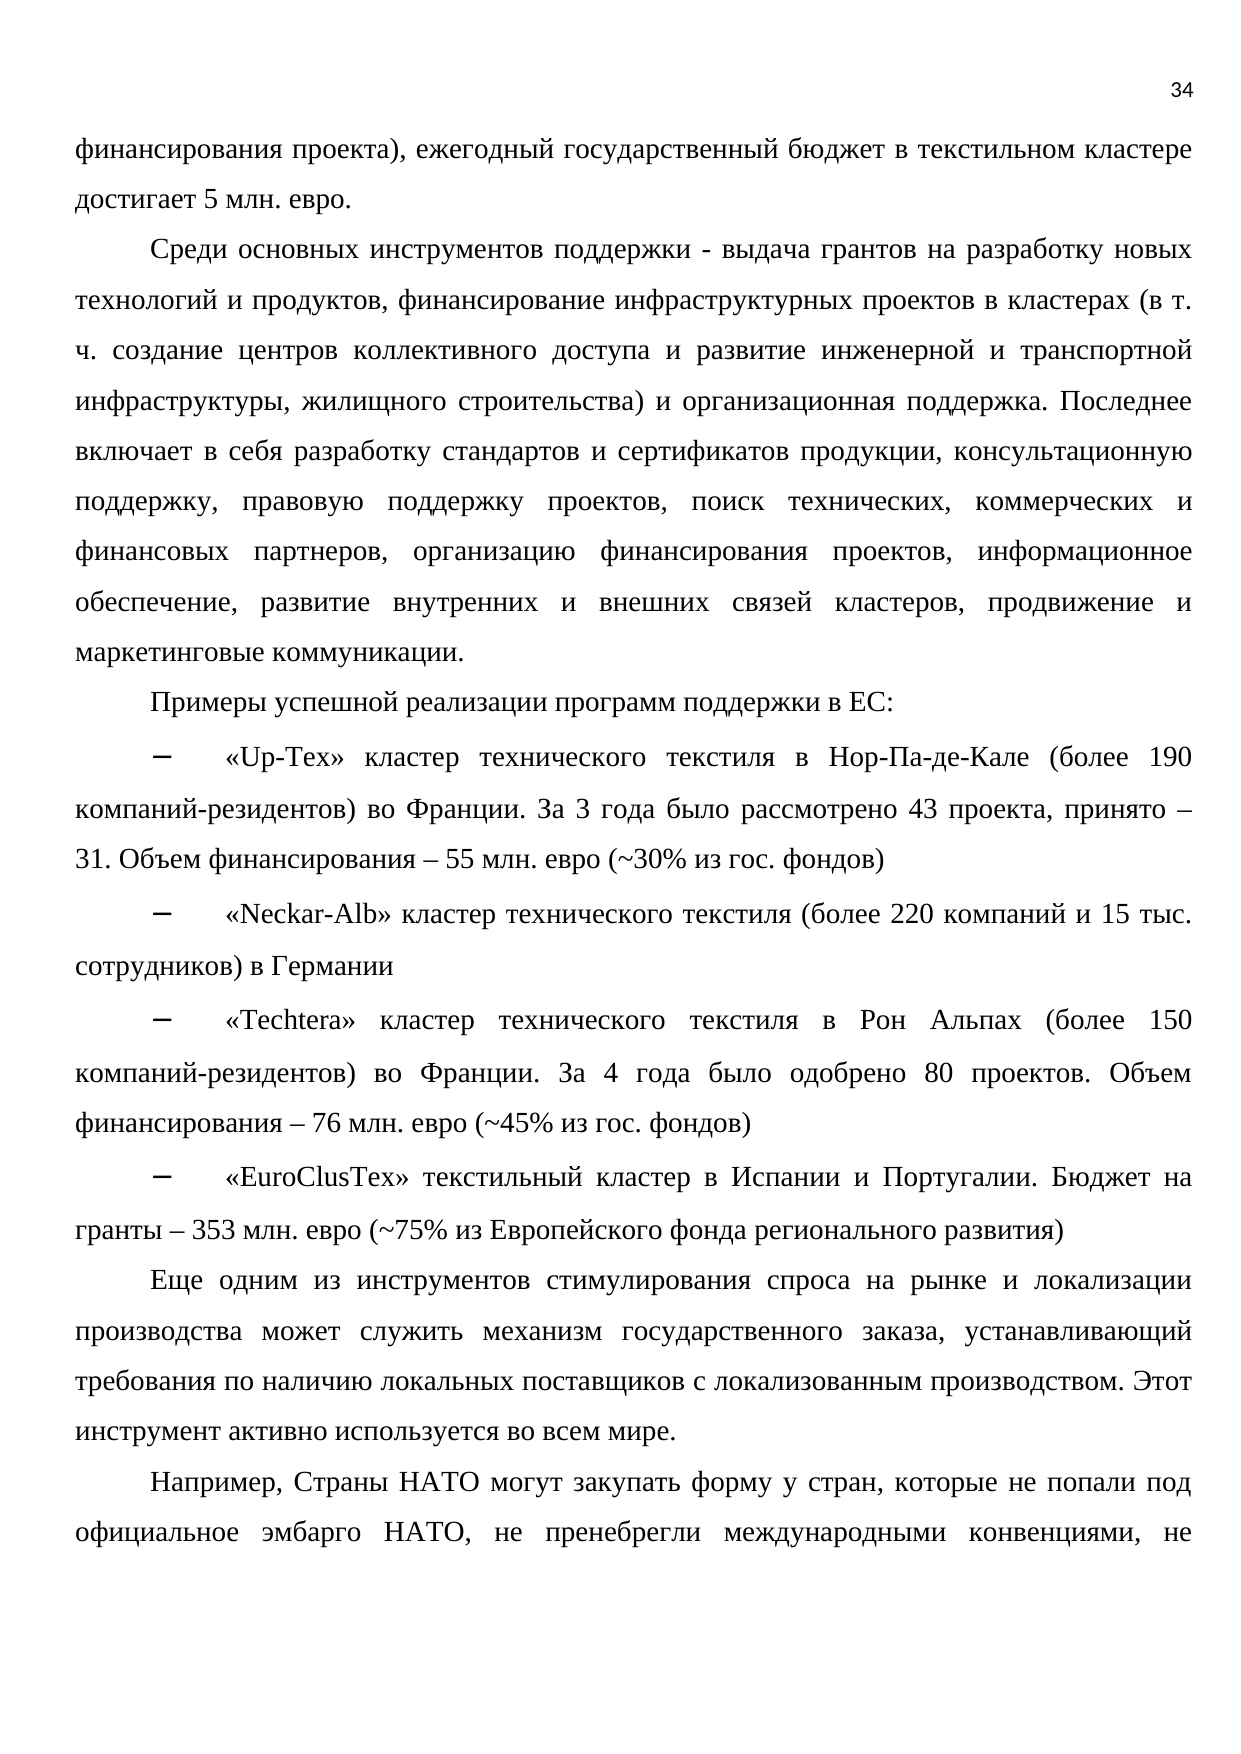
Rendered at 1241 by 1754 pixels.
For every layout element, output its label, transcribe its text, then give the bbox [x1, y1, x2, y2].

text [75, 131, 1193, 215]
list «Neckar-Alb» кластер технического текстиля (более 220 компаний и 15 тыс. сотрудников) в Германии [75, 892, 1193, 982]
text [75, 1464, 1193, 1548]
list «EuroClusTex» текстильный кластер в Испании и Португалии. Бюджет на гранты – 353 млн. евро (~75% из Европейского фонда регионального развития) [75, 1156, 1193, 1246]
text Примеры успешной реализации программ поддержки в ЕС: [75, 684, 1193, 718]
text Еще одним из инструментов стимулирования спроса на рынке и локализации производства может служить механизм государственного заказа, устанавливающий требования по наличию локальных поставщиков с локализованным производством. Этот инструмент активно используется во всем мире. [75, 1262, 1193, 1447]
text Среди основных инструментов поддержки - выдача грантов на разработку новых технологий и продуктов, финансирование инфраструктурных проектов в кластерах (в т. ч. создание центров коллективного доступа и развитие инженерной и транспортной инфраструктуры, жилищного строительства) и организационная поддержка. Последнее включает в себя разработку стандартов и сертификатов продукции, консультационную поддержку, правовую поддержку проектов, поиск технических, коммерческих и финансовых партнеров, организацию финансирования проектов, информационное обеспечение, развитие внутренних и внешних связей кластеров, продвижение и маркетинговые коммуникации. [75, 232, 1193, 668]
list «Up-Tex» кластер технического текстиля в Нор-Па-де-Кале (более 190 компаний-резидентов) во Франции. За 3 года было рассмотрено 43 проекта, принято – 31. Объем финансирования – 55 млн. евро (~30% из гос. фондов) [75, 735, 1193, 875]
list «Techtera» кластер технического текстиля в Рон Альпах (более 150 компаний-резидентов) во Франции. За 4 года было одобрено 80 проектов. Объем финансирования – 76 млн. евро (~45% из гос. фондов) [75, 999, 1193, 1139]
